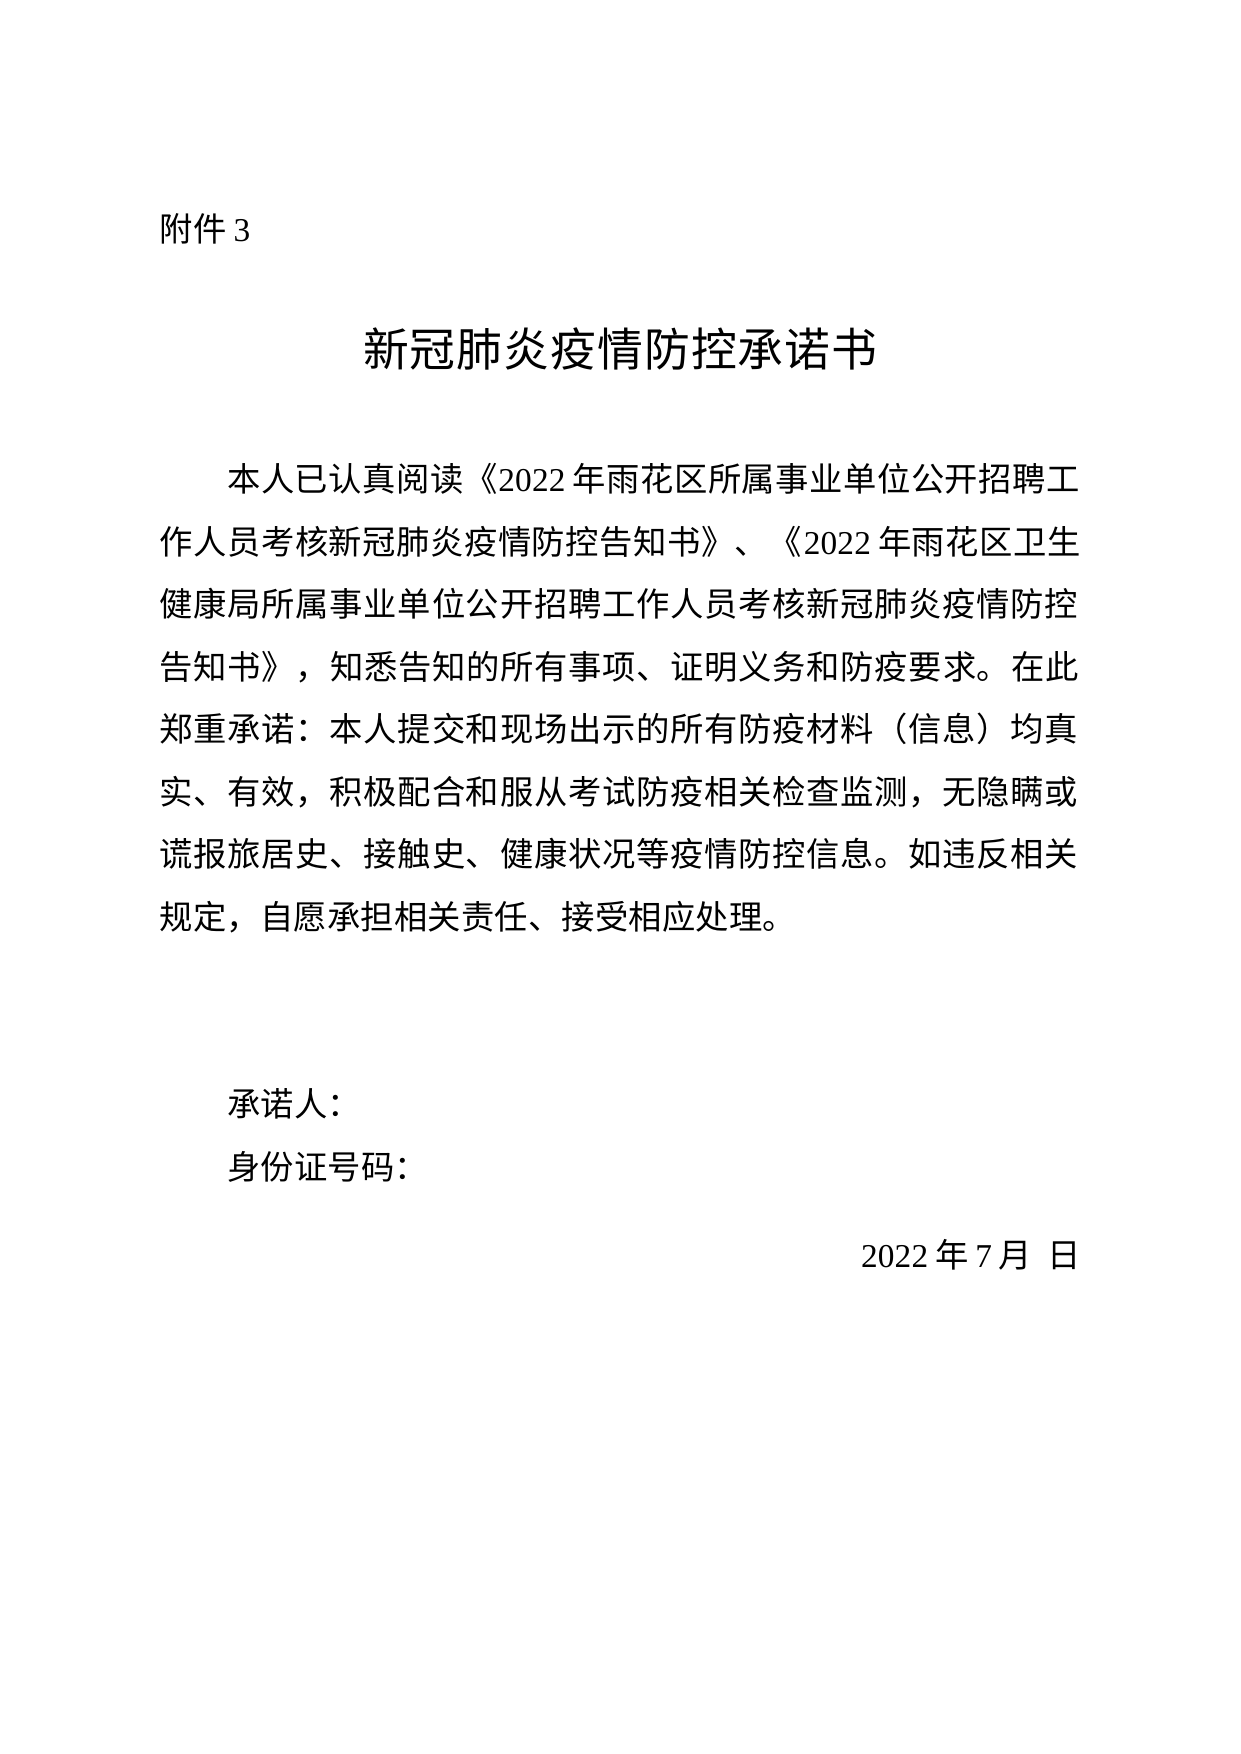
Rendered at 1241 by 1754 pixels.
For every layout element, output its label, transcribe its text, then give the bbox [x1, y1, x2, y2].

text 2022年7月 日 [159, 1217, 1081, 1279]
text 承诺人： [159, 1067, 1081, 1129]
text 身份证号码： [159, 1129, 1081, 1192]
text 新冠肺炎疫情防控承诺书 [159, 317, 1081, 379]
text 本人已认真阅读《2022年雨花区所属事业单位公开招聘工作人员考核新冠肺炎疫情防控告知书》、《2022年雨花区卫生健康局所属事业单位公开招聘工作人员考核新冠肺炎疫情防控告知书》，知悉告知的所有事项、证明义务和防疫要求。在此郑重承诺：本人提交和现场出示的所有防疫材料（信息）均真实、有效，积极配合和服从考试防疫相关检查监测，无隐瞒或谎报旅居史、接触史、健康状况等疫情防控信息。如违反相关规定，自愿承担相关责任、接受相应处理。 [159, 442, 1081, 942]
text 附件3 [159, 192, 1081, 254]
